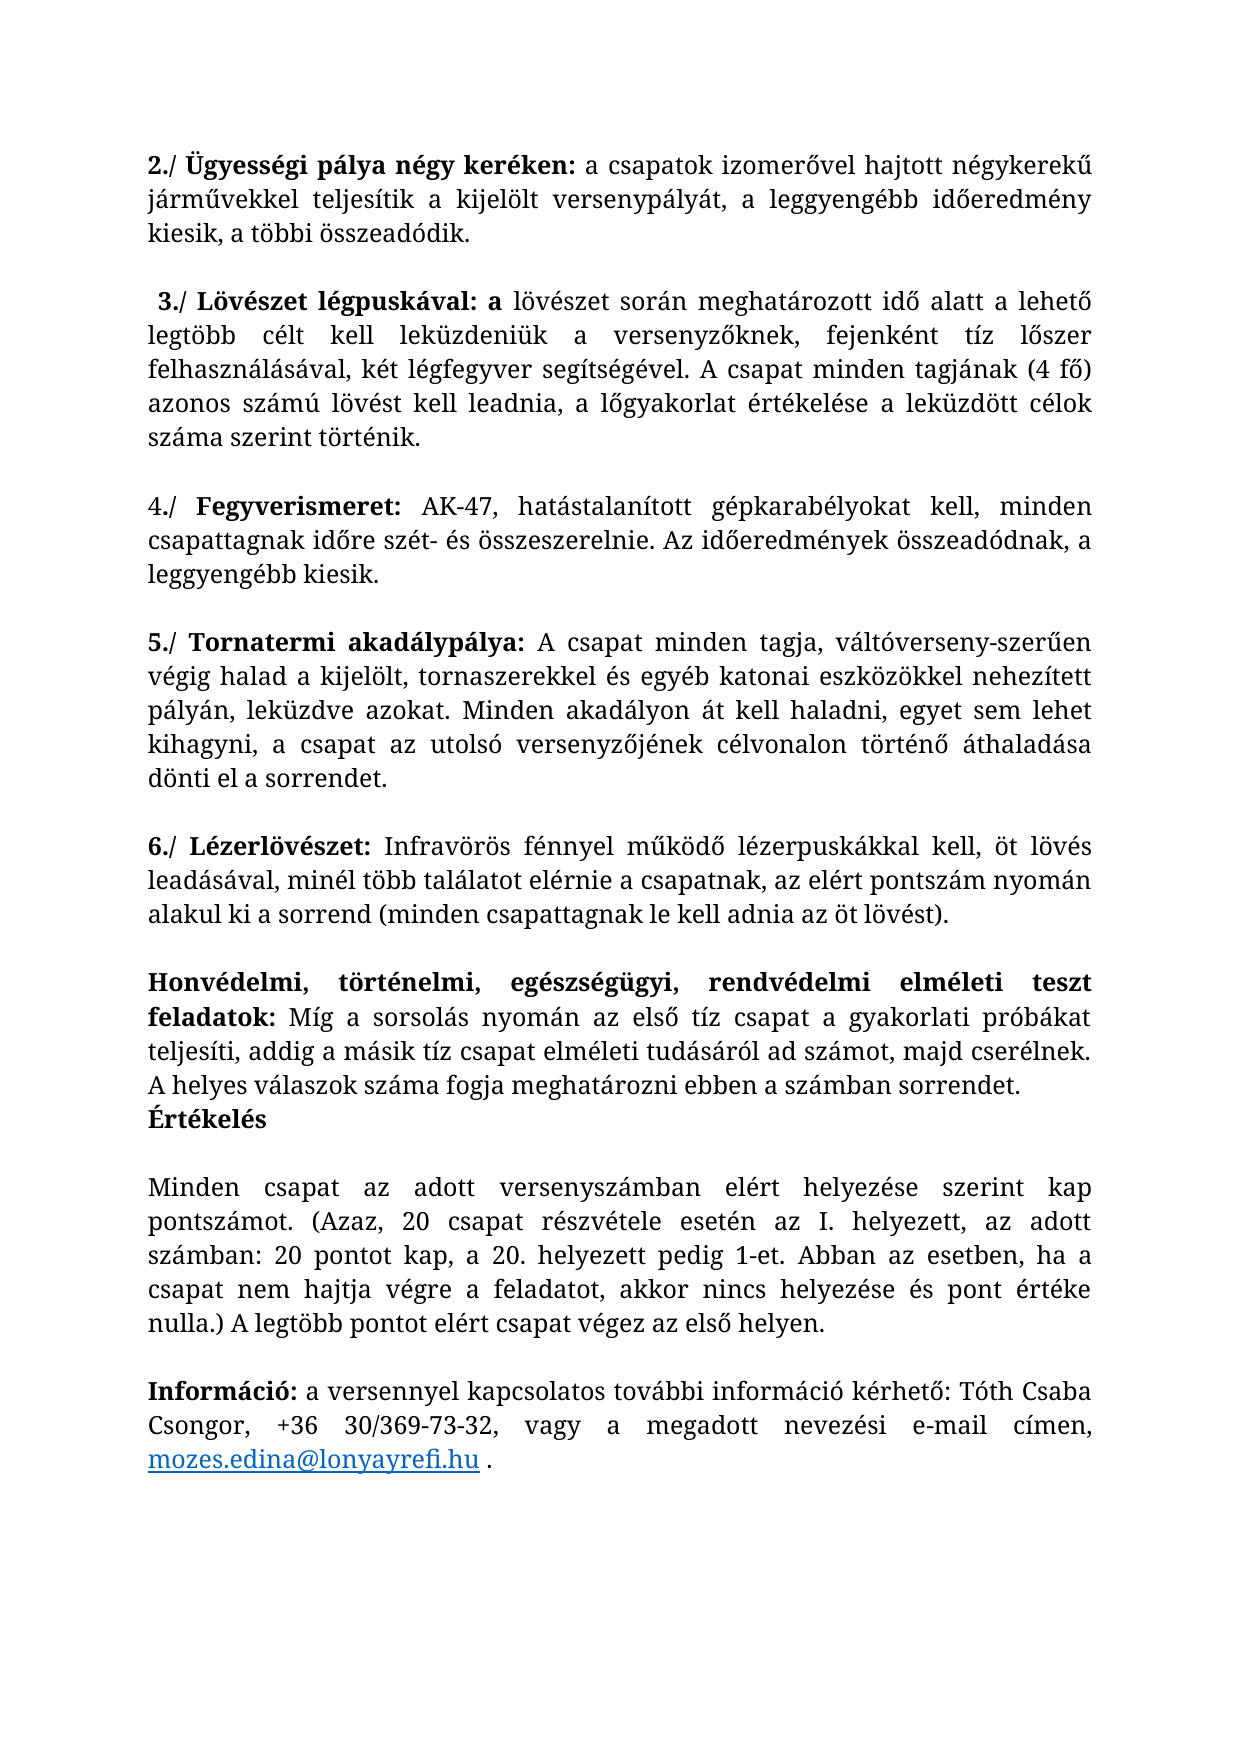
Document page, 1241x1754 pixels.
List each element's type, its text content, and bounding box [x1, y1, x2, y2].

text Információ: a versennyel kapcsolatos további információ kérhető: Tóth Csaba Csongor, +36 30/369-73-32, vagy a megadott nevezési e-mail címen, mozes.edina@lonyayrefi.hu . [148, 1374, 1093, 1476]
text 6./ Lézerlövészet: Infravörös fénnyel működő lézerpuskákkal kell, öt lövés leadásával, minél több találatot elérnie a csapatnak, az elért pontszám nyomán alakul ki a sorrend (minden csapattagnak le kell adnia az öt lövést). [148, 829, 1093, 931]
text Minden csapat az adott versenyszámban elért helyezése szerint kap pontszámot. (Azaz, 20 csapat részvétele esetén az I. helyezett, az adott számban: 20 pontot kap, a 20. helyezett pedig 1-et. Abban az esetben, ha a csapat nem hajtja végre a feladatot, akkor nincs helyezése és pont értéke nulla.) A legtöbb pontot elért csapat végez az első helyen. [148, 1169, 1093, 1340]
text 4./ Fegyverismeret: AK-47, hatástalanított gépkarabélyokat kell, minden csapattagnak időre szét- és összeszerelnie. Az időeredmények összeadódnak, a leggyengébb kiesik. [148, 488, 1093, 590]
text 2./ Ügyességi pálya négy keréken: a csapatok izomerővel hajtott négykerekű járművekkel teljesítik a kijelölt versenypályát, a leggyengébb időeredmény kiesik, a többi összeadódik. [148, 148, 1093, 250]
text 5./ Tornatermi akadálypálya: A csapat minden tagja, váltóverseny-szerűen végig halad a kijelölt, tornaszerekkel és egyéb katonai eszközökkel nehezített pályán, leküzdve azokat. Minden akadályon át kell haladni, egyet sem lehet kihagyni, a csapat az utolsó versenyzőjének célvonalon történő áthaladása dönti el a sorrendet. [148, 624, 1093, 795]
text Honvédelmi, történelmi, egészségügyi, rendvédelmi elméleti teszt feladatok: Míg a sorsolás nyomán az első tíz csapat a gyakorlati próbákat teljesíti, addig a másik tíz csapat elméleti tudásáról ad számot, majd cserélnek. A helyes válaszok száma fogja meghatározni ebben a számban sorrendet. [148, 965, 1093, 1101]
text Értékelés [148, 1101, 1093, 1135]
text 3./ Lövészet légpuskával: a lövészet során meghatározott idő alatt a lehető legtöbb célt kell leküzdeniük a versenyzőknek, fejenként tíz lőszer felhasználásával, két légfegyver segítségével. A csapat minden tagjának (4 fő) azonos számú lövést kell leadnia, a lőgyakorlat értékelése a leküzdött célok száma szerint történik. [148, 284, 1093, 454]
